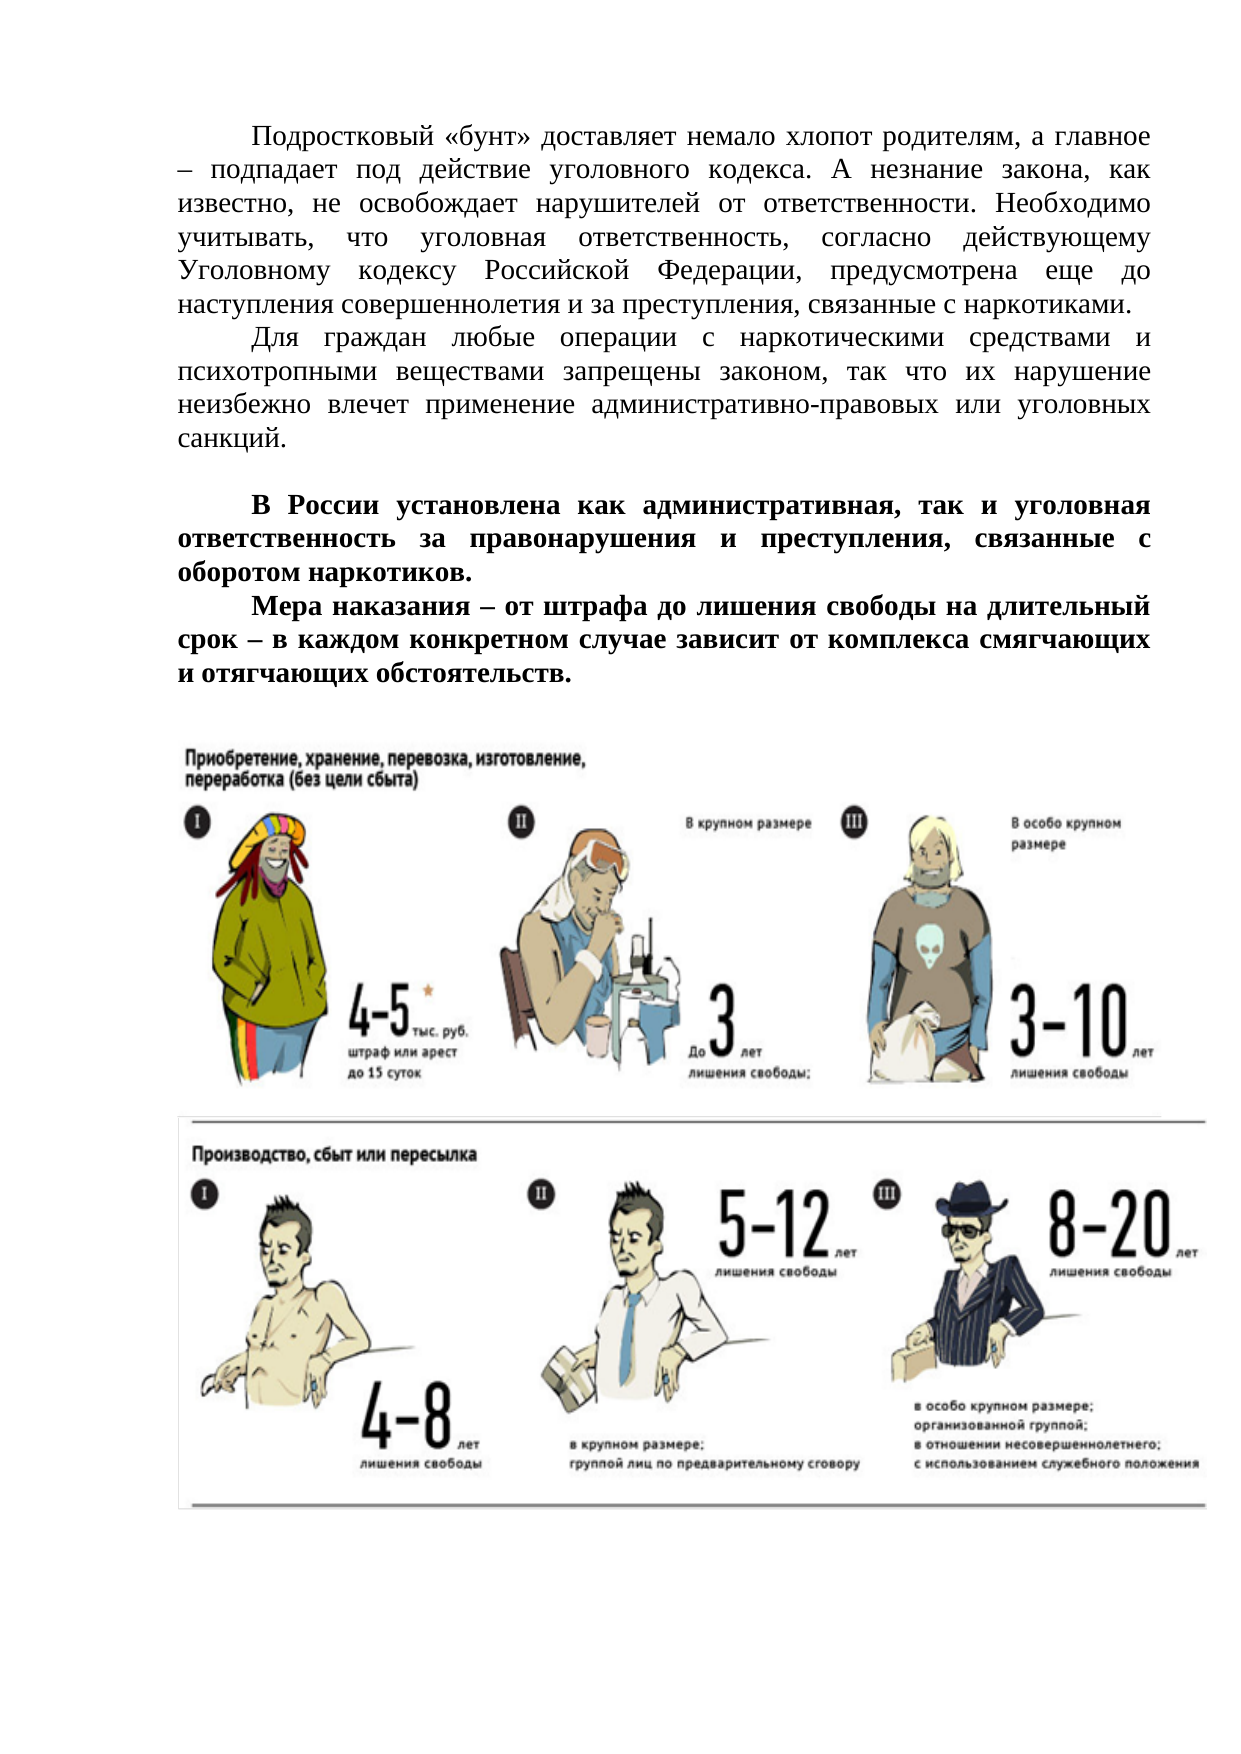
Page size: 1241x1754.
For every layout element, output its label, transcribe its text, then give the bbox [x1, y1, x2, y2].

text Подростковый «бунт» доставляет немало хлопот родителям, а главное – подпадает под действие уголовного кодекса. А незнание закона, как известно, не освобождает нарушителей от ответственности. Необходимо учитывать, что уголовная ответственность, согласно действующему Уголовному кодексу Российской Федерации, предусмотрена еще до наступления совершеннолетия и за преступления, связанные с наркотиками. [177, 118, 1152, 319]
text Для граждан любые операции с наркотическими средствами и психотропными веществами запрещены законом, так что их нарушение неизбежно влечет применение административно-правовых или уголовных санкций. [177, 319, 1152, 453]
text В России установлена как административная, так и уголовная ответственность за правонарушения и преступления, связанные с оборотом наркотиков. [177, 487, 1152, 588]
picture [177, 721, 1207, 1511]
text Мера наказания – от штрафа до лишения свободы на длительный срок – в каждом конкретном случае зависит от комплекса смягчающих и отягчающих обстоятельств. [177, 588, 1152, 688]
